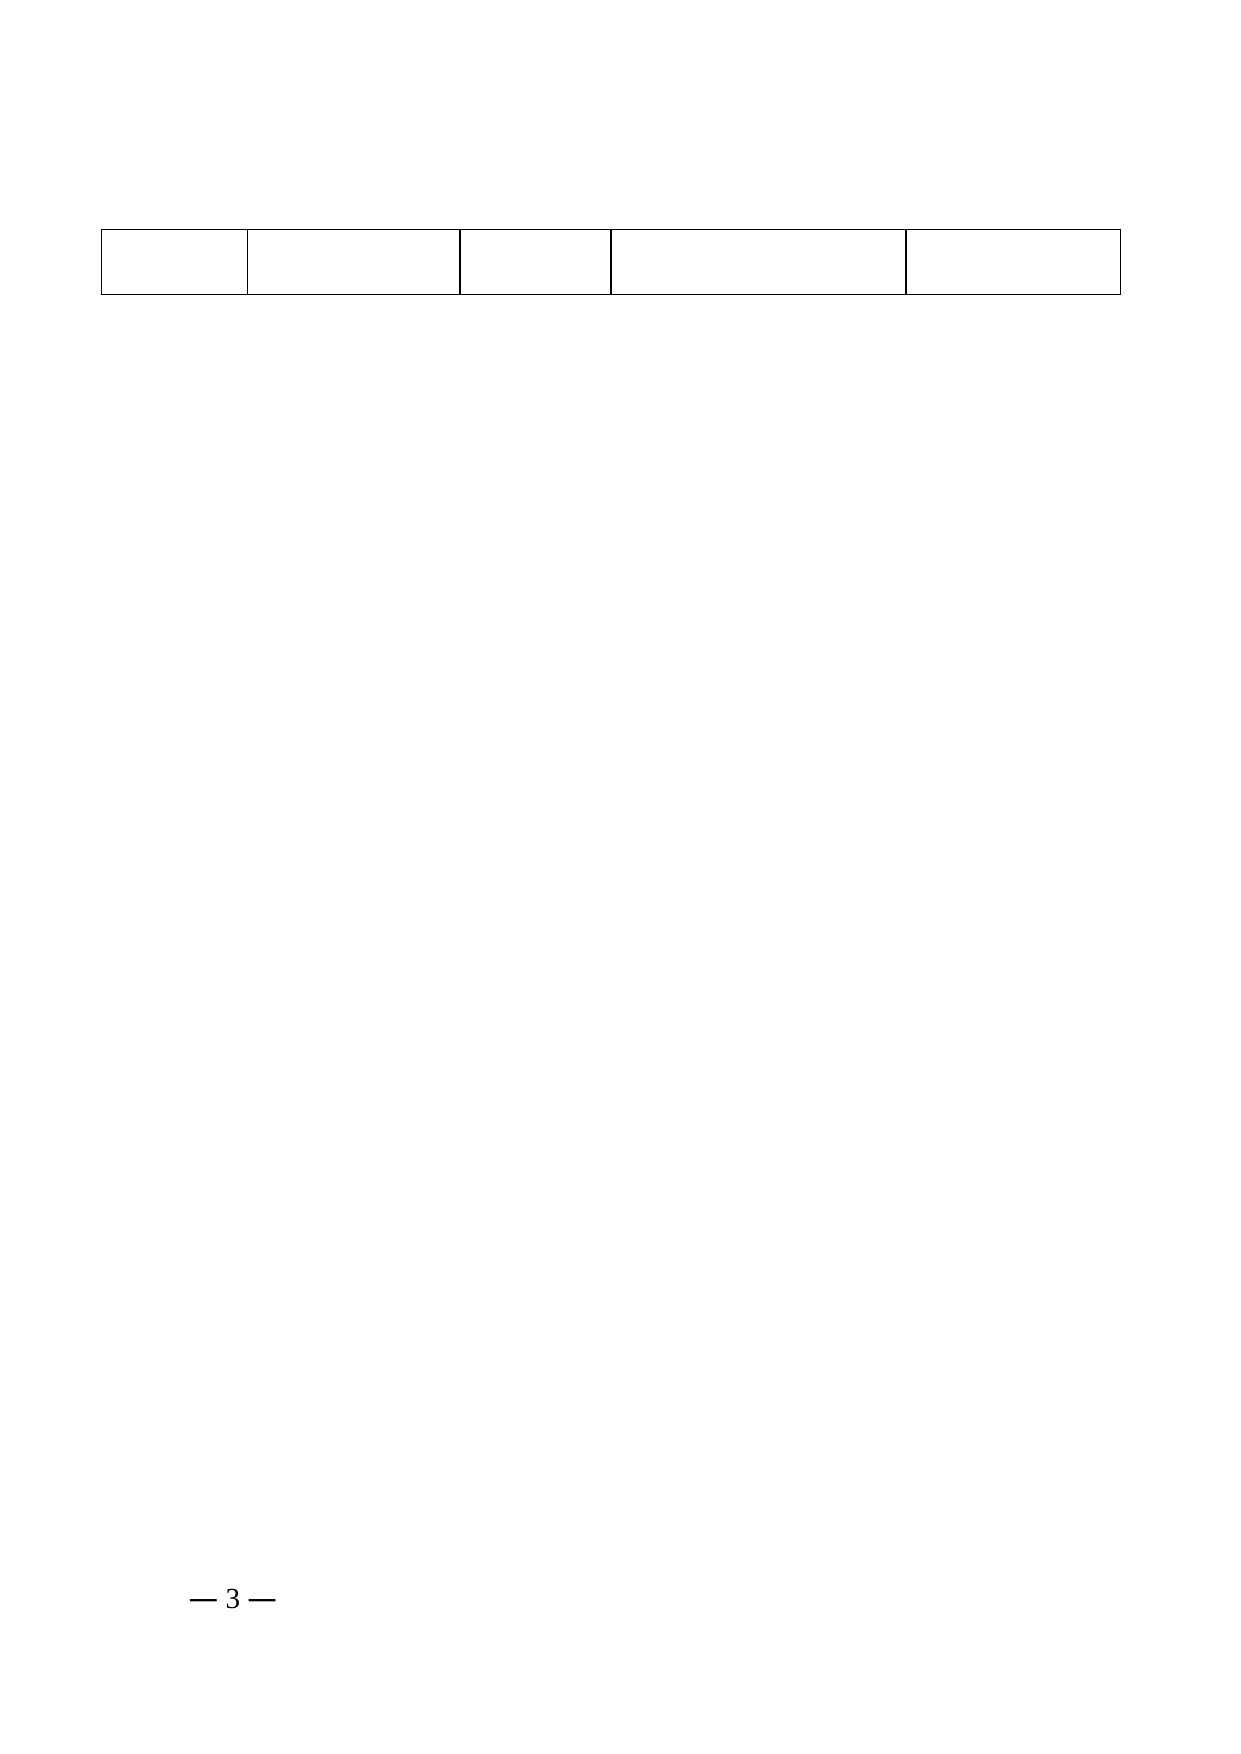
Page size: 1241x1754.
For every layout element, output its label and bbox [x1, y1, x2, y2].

table_cell [907, 230, 1120, 294]
table_cell [248, 230, 459, 294]
table_cell [102, 230, 247, 294]
table_cell [612, 230, 905, 294]
table_cell [461, 230, 610, 294]
